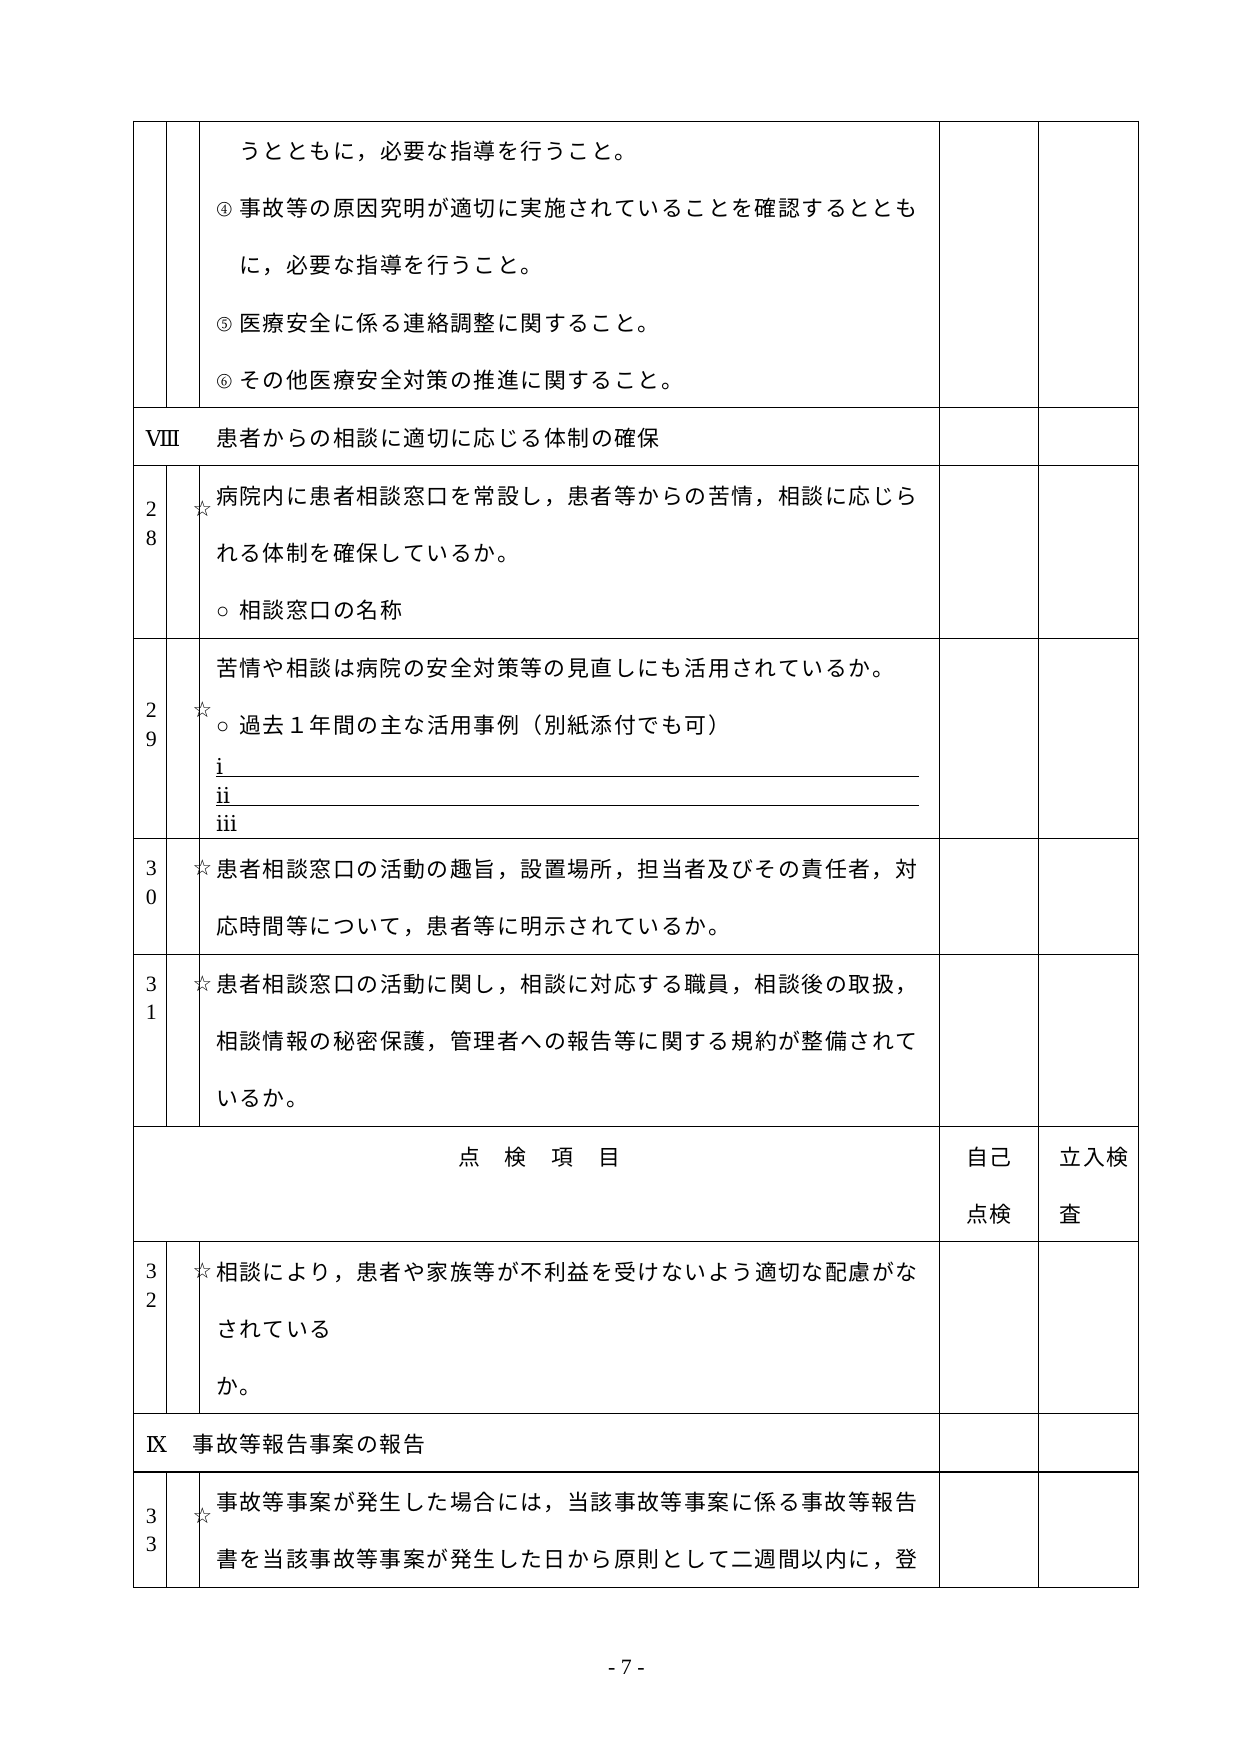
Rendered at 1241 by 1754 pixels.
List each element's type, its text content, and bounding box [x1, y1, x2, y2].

table_cell [1039, 1414, 1138, 1471]
table_cell 相談により，患者や家族等が不利益を受けないよう適切な配慮がなされている か。 [200, 1242, 939, 1413]
table_cell 患者相談窓口の活動の趣旨，設置場所，担当者及びその責任者，対応時間等について，患者等に明示されているか。 [200, 839, 939, 953]
table_cell ☆ [167, 122, 199, 407]
table_cell 28 [134, 466, 166, 637]
table_cell 点 検 項 目 [134, 1127, 939, 1241]
table_cell ☆ [167, 639, 199, 838]
table_cell ☆ [167, 466, 199, 637]
table_cell [1039, 408, 1138, 465]
table_cell [1039, 122, 1138, 407]
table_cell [200, 122, 939, 407]
table_cell [940, 466, 1038, 637]
table_cell Ⅷ 患者からの相談に適切に応じる体制の確保 [134, 408, 939, 465]
table_cell [940, 122, 1038, 407]
table_cell ☆ [167, 1473, 199, 1587]
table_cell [200, 1473, 939, 1587]
table_cell 30 [134, 839, 166, 953]
table_cell ☆ [167, 839, 199, 953]
table_cell 病院内に患者相談窓口を常設し，患者等からの苦情，相談に応じられる体制を確保しているか。 ○相談窓口の名称 [200, 466, 939, 637]
table_cell [1039, 839, 1138, 953]
table_cell [940, 839, 1038, 953]
table_cell 32 [134, 1242, 166, 1413]
table_cell 立入検査 [1039, 1127, 1138, 1241]
table_cell [940, 639, 1038, 838]
table_cell Ⅸ 事故等報告事案の報告 [134, 1414, 939, 1471]
table_cell [1039, 955, 1138, 1126]
table_cell 27 [134, 122, 166, 407]
table_cell 29 [134, 639, 166, 838]
table_cell [1039, 1473, 1138, 1587]
table_cell [940, 1473, 1038, 1587]
table_cell 33 [134, 1473, 166, 1587]
table_cell [940, 408, 1038, 465]
table_cell [940, 1414, 1038, 1471]
table_cell [940, 1242, 1038, 1413]
table_cell 自己点検 [940, 1127, 1038, 1241]
table_cell [1039, 1242, 1138, 1413]
table_cell ☆ [167, 1242, 199, 1413]
table_cell [940, 955, 1038, 1126]
table_cell 31 [134, 955, 166, 1126]
table_cell 患者相談窓口の活動に関し，相談に対応する職員，相談後の取扱，相談情報の秘密保護，管理者への報告等に関する規約が整備されているか。 [200, 955, 939, 1126]
table_cell [1039, 639, 1138, 838]
table_cell [1039, 466, 1138, 637]
table_cell 苦情や相談は病院の安全対策等の見直しにも活用されているか。 ○過去１年間の主な活用事例（別紙添付でも可） ⅰ ⅱ ⅲ [200, 639, 939, 838]
table_cell ☆ [167, 955, 199, 1126]
